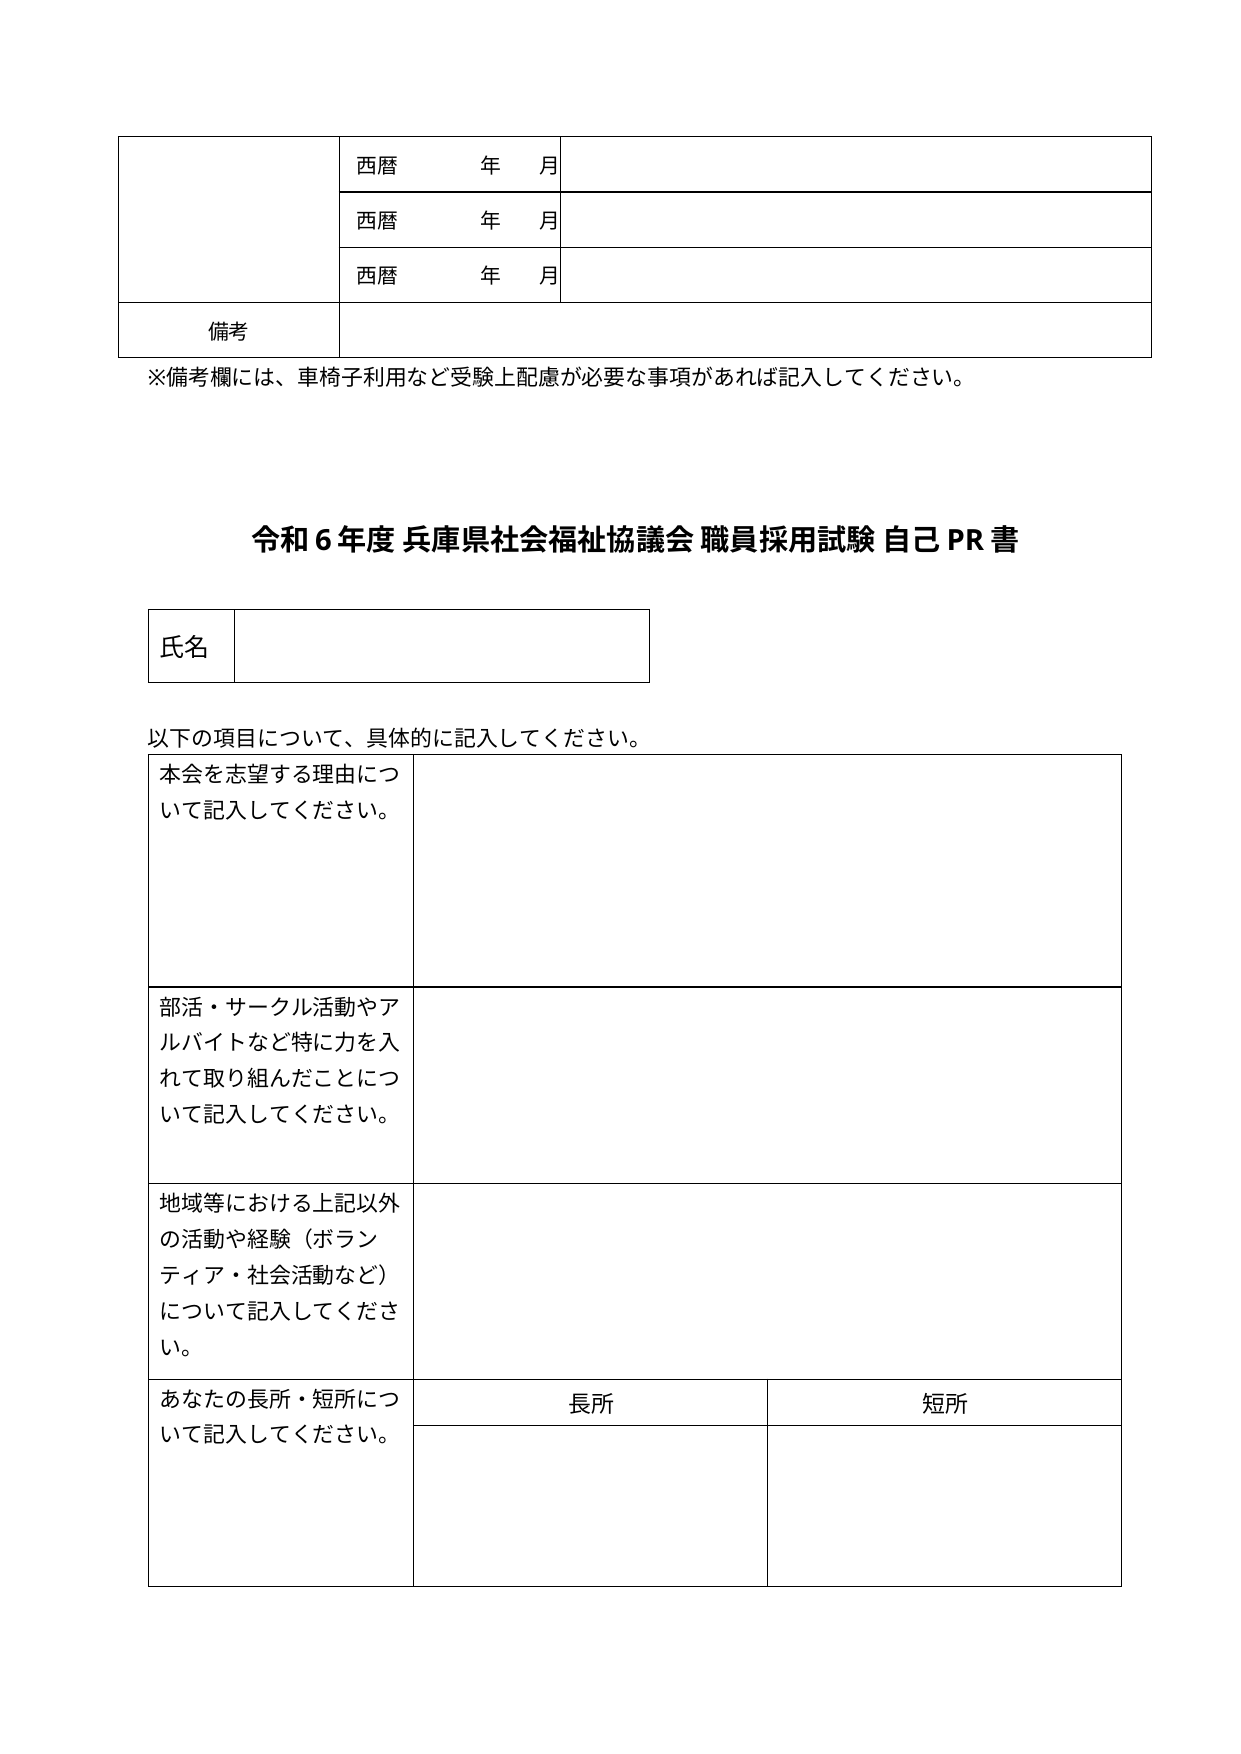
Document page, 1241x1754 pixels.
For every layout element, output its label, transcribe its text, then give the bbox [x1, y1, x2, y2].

text 令和6年度 兵庫県社会福祉協議会 職員採用試験 自己PR書 [148, 501, 1122, 573]
text ※備考欄には、車椅子利用など受験上配慮が必要な事項があれば記入してください。 [148, 358, 1122, 394]
table_cell 長所 [414, 1380, 767, 1425]
table_cell [561, 248, 1151, 302]
table_cell [414, 1426, 767, 1586]
table_header [235, 610, 649, 682]
table_cell [414, 1184, 1121, 1378]
table_cell あなたの長所・短所について記入してください。 [149, 1380, 413, 1586]
table_cell 年 [398, 248, 501, 302]
table_header [414, 755, 1121, 986]
table_cell 地域等における上記以外の活動や経験（ボランティア・社会活動など）について記入してください。 [149, 1184, 413, 1378]
table_cell 年 [398, 193, 501, 247]
table_cell [561, 193, 1151, 247]
table_cell 備考 [119, 303, 339, 357]
table_header 氏名 [149, 610, 234, 682]
table_cell 年 [398, 137, 501, 191]
table_cell 月 [501, 137, 560, 191]
table_cell [340, 303, 1151, 357]
table_cell [768, 1426, 1121, 1586]
table_cell 西暦 [340, 193, 398, 247]
table_cell [561, 137, 1151, 191]
text 以下の項目について、具体的に記入してください。 [148, 718, 1122, 754]
table_cell 月 [501, 248, 560, 302]
table_cell 短所 [768, 1380, 1121, 1425]
table_header 本会を志望する理由について記入してください。 [149, 755, 413, 986]
table_cell 月 [501, 193, 560, 247]
table_cell 西暦 [340, 137, 398, 191]
table_cell [414, 988, 1121, 1183]
table_cell 西暦 [340, 248, 398, 302]
table_cell 部活・サークル活動やアルバイトなど特に力を入れて取り組んだことについて記入してください。 [149, 988, 413, 1183]
